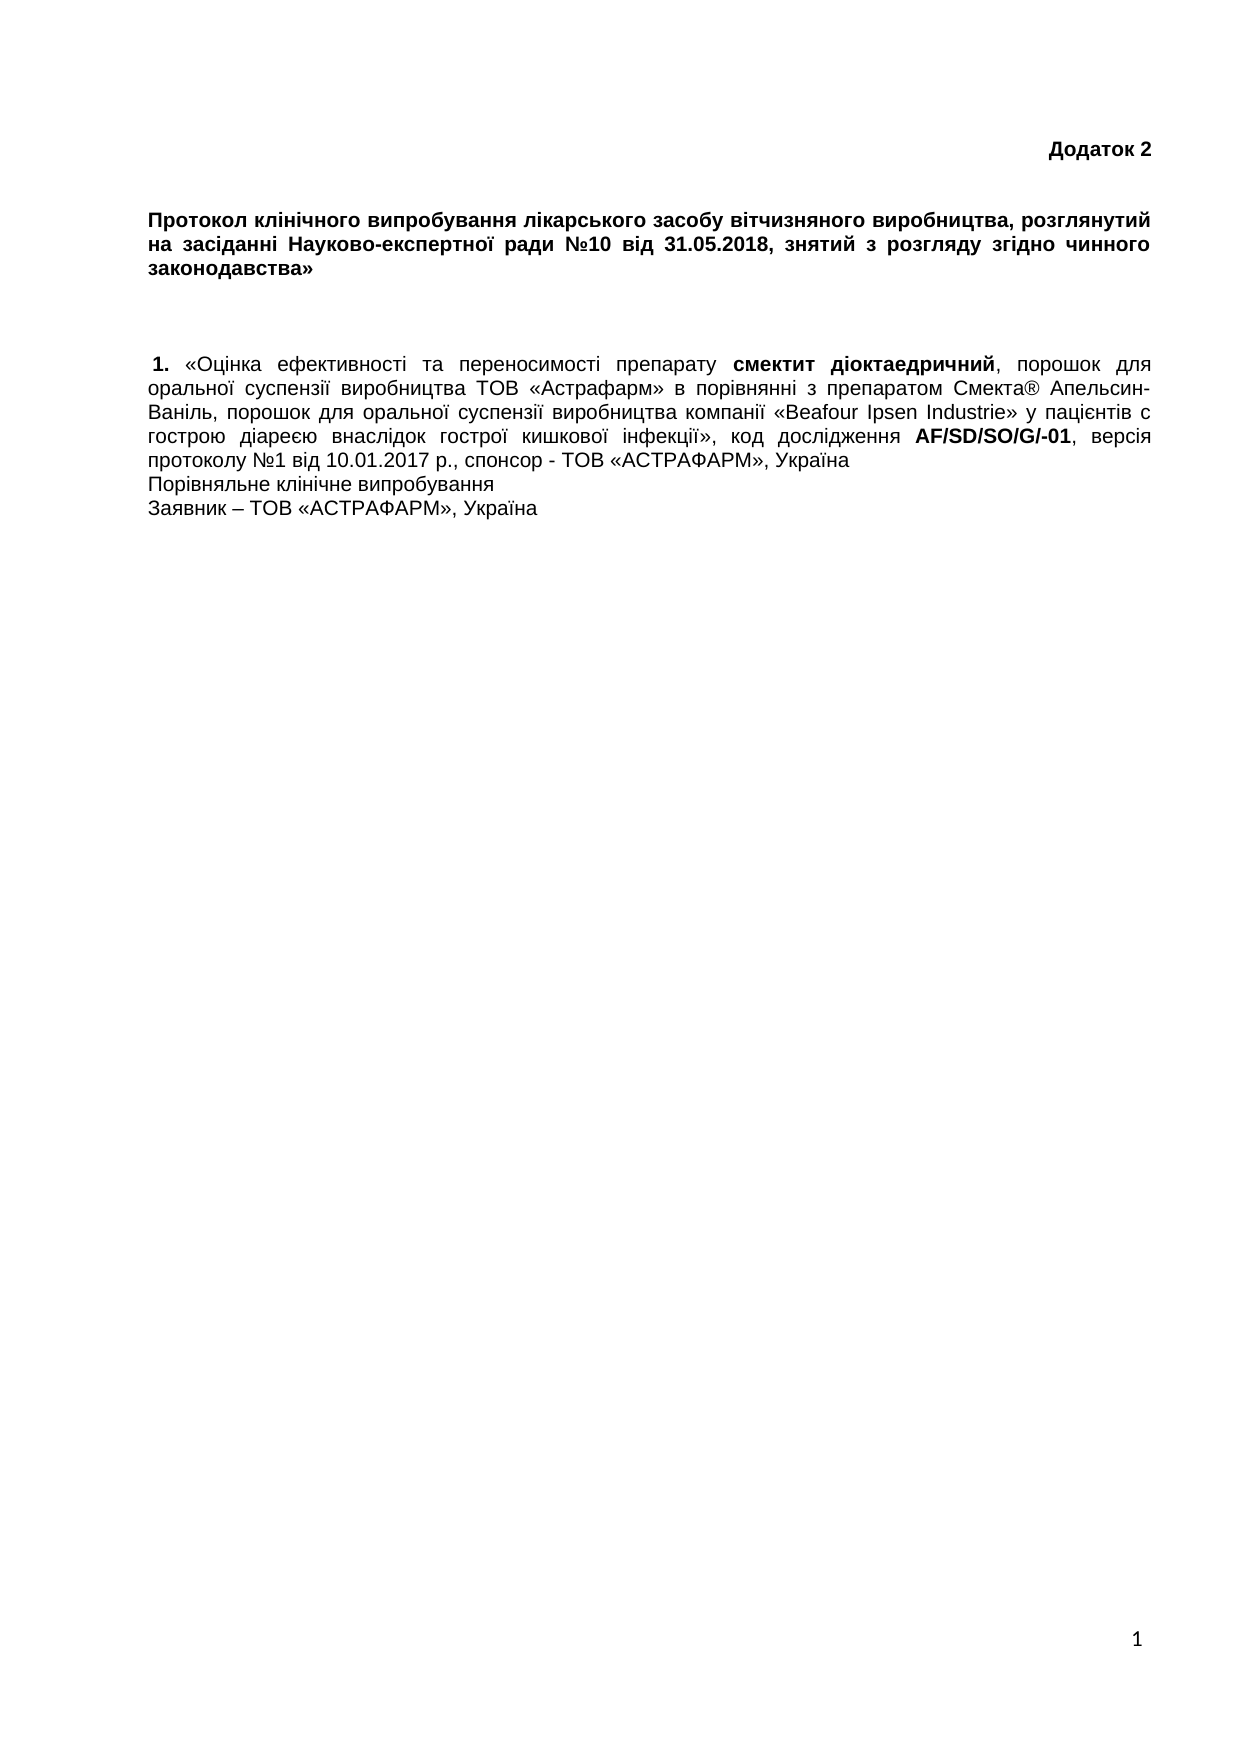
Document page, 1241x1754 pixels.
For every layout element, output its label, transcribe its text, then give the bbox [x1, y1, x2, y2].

text Заявник – ТОВ «АСТРАФАРМ», Україна [148, 496, 1152, 520]
text Протокол клінічного випробування лікарського засобу вітчизняного виробництва, розглянутий на засіданні Науково-експертної ради №10 від 31.05.2018, знятий з розгляду згідно чинного законодавства» [148, 208, 1152, 280]
text Додаток 2 [148, 136, 1152, 160]
text 1. «Оцінка ефективності та переносимості препарату смектит діоктаедричний, порошок для оральної суспензії виробництва ТОВ «Астрафарм» в порівнянні з препаратом Смекта® Апельсин-Ваніль, порошок для оральної суспензії виробництва компанії «Beafour Ipsen Industrie» у пацієнтів c гострою діареєю внаслідок гострої кишкової інфекції», код дослідження АF/SD/SO/G/-01, версія протоколу №1 від 10.01.2017 р., спонсор - ТОВ «АСТРАФАРМ», Україна [148, 352, 1152, 472]
text Порівняльне клінічне випробування [148, 472, 1152, 496]
